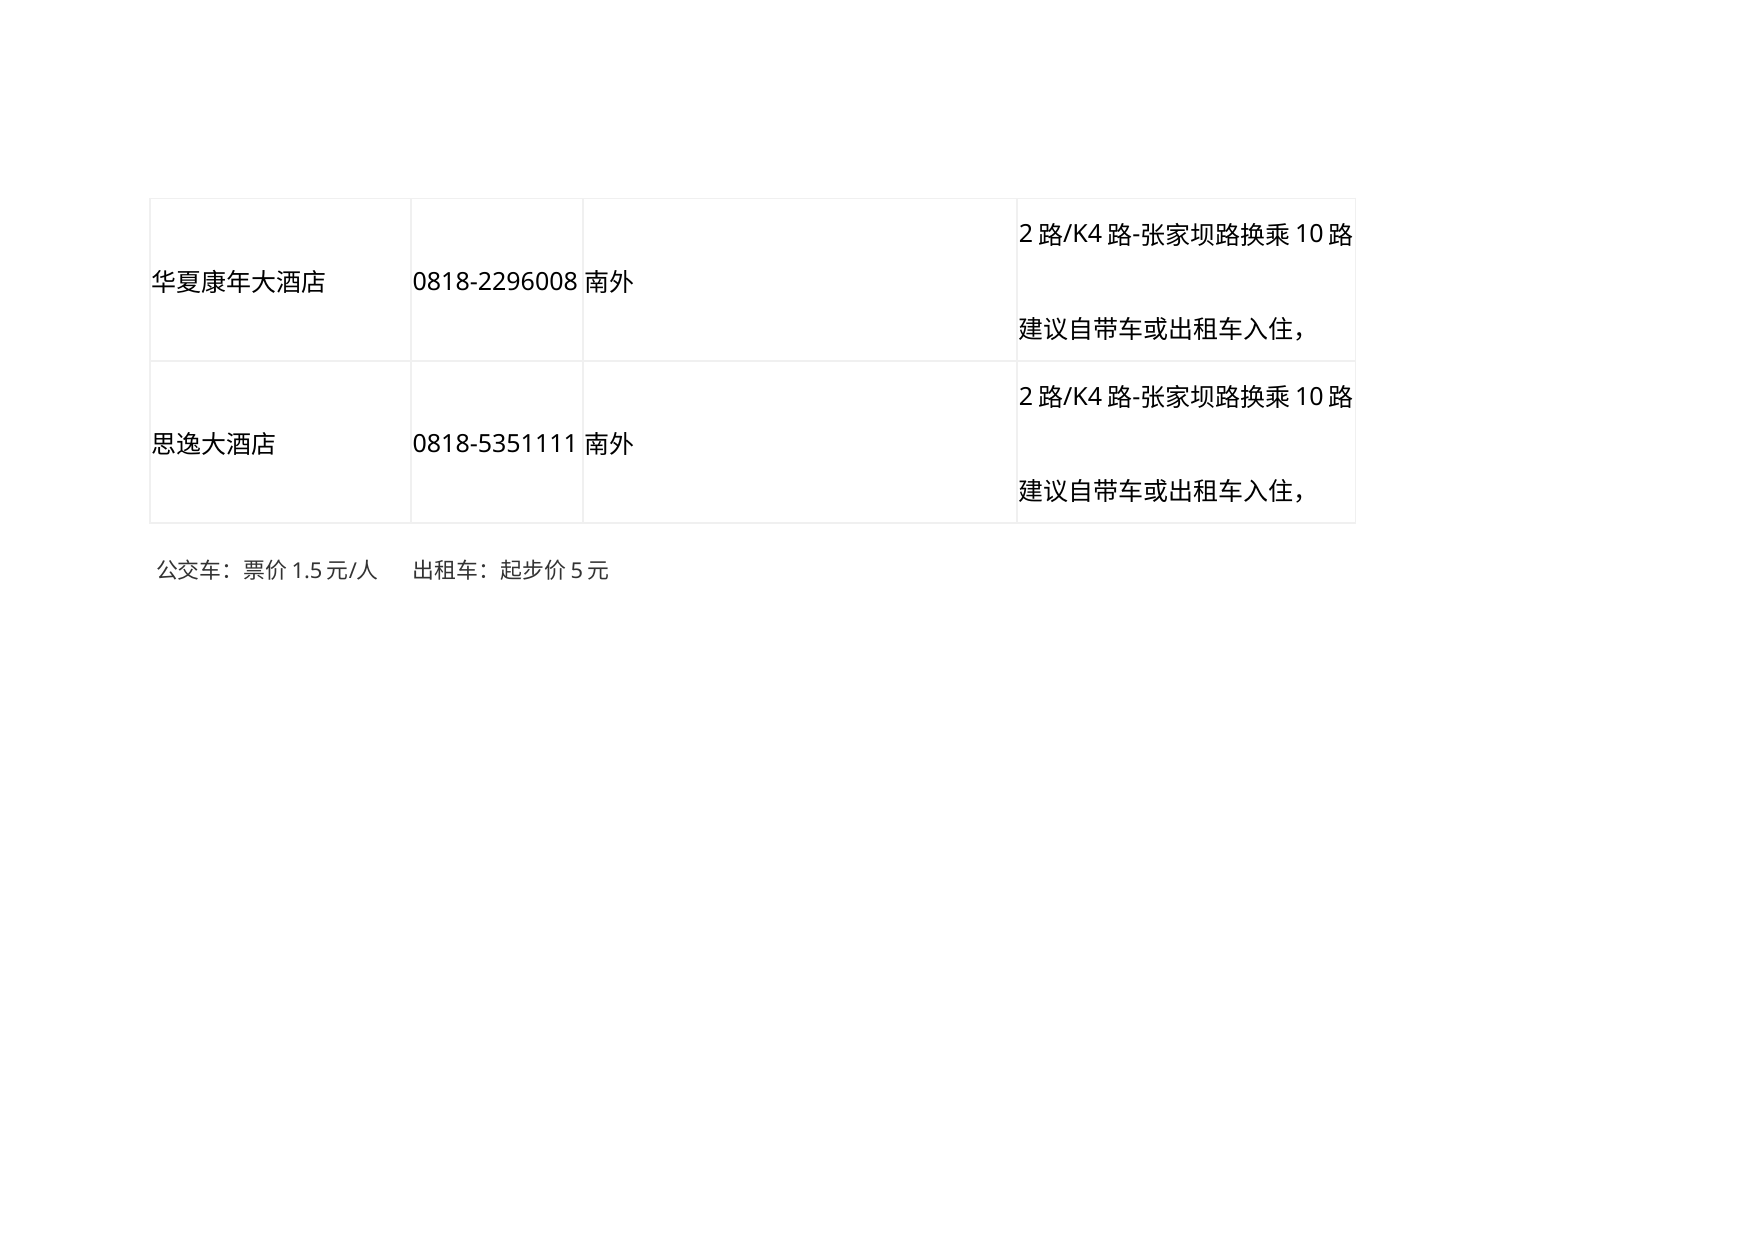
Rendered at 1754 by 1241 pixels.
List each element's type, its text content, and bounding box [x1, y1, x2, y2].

table_cell 南外 [584, 362, 1016, 522]
table_cell 思逸大酒店 [151, 362, 410, 522]
table_cell 南外 [584, 199, 1016, 360]
table_cell 0818-2296008 [412, 199, 582, 360]
table_cell 2路/K4路-张家坝路换乘10路 建议自带车或出租车入住， [1018, 362, 1355, 522]
table_cell 2路/K4路-张家坝路换乘10路 建议自带车或出租车入住， [1018, 199, 1355, 360]
table_cell 华夏康年大酒店 [151, 199, 410, 360]
table_cell 0818-5351111 [412, 362, 582, 522]
text 公交车：票价1.5元/人 出租车：起步价5元 [150, 553, 1604, 585]
